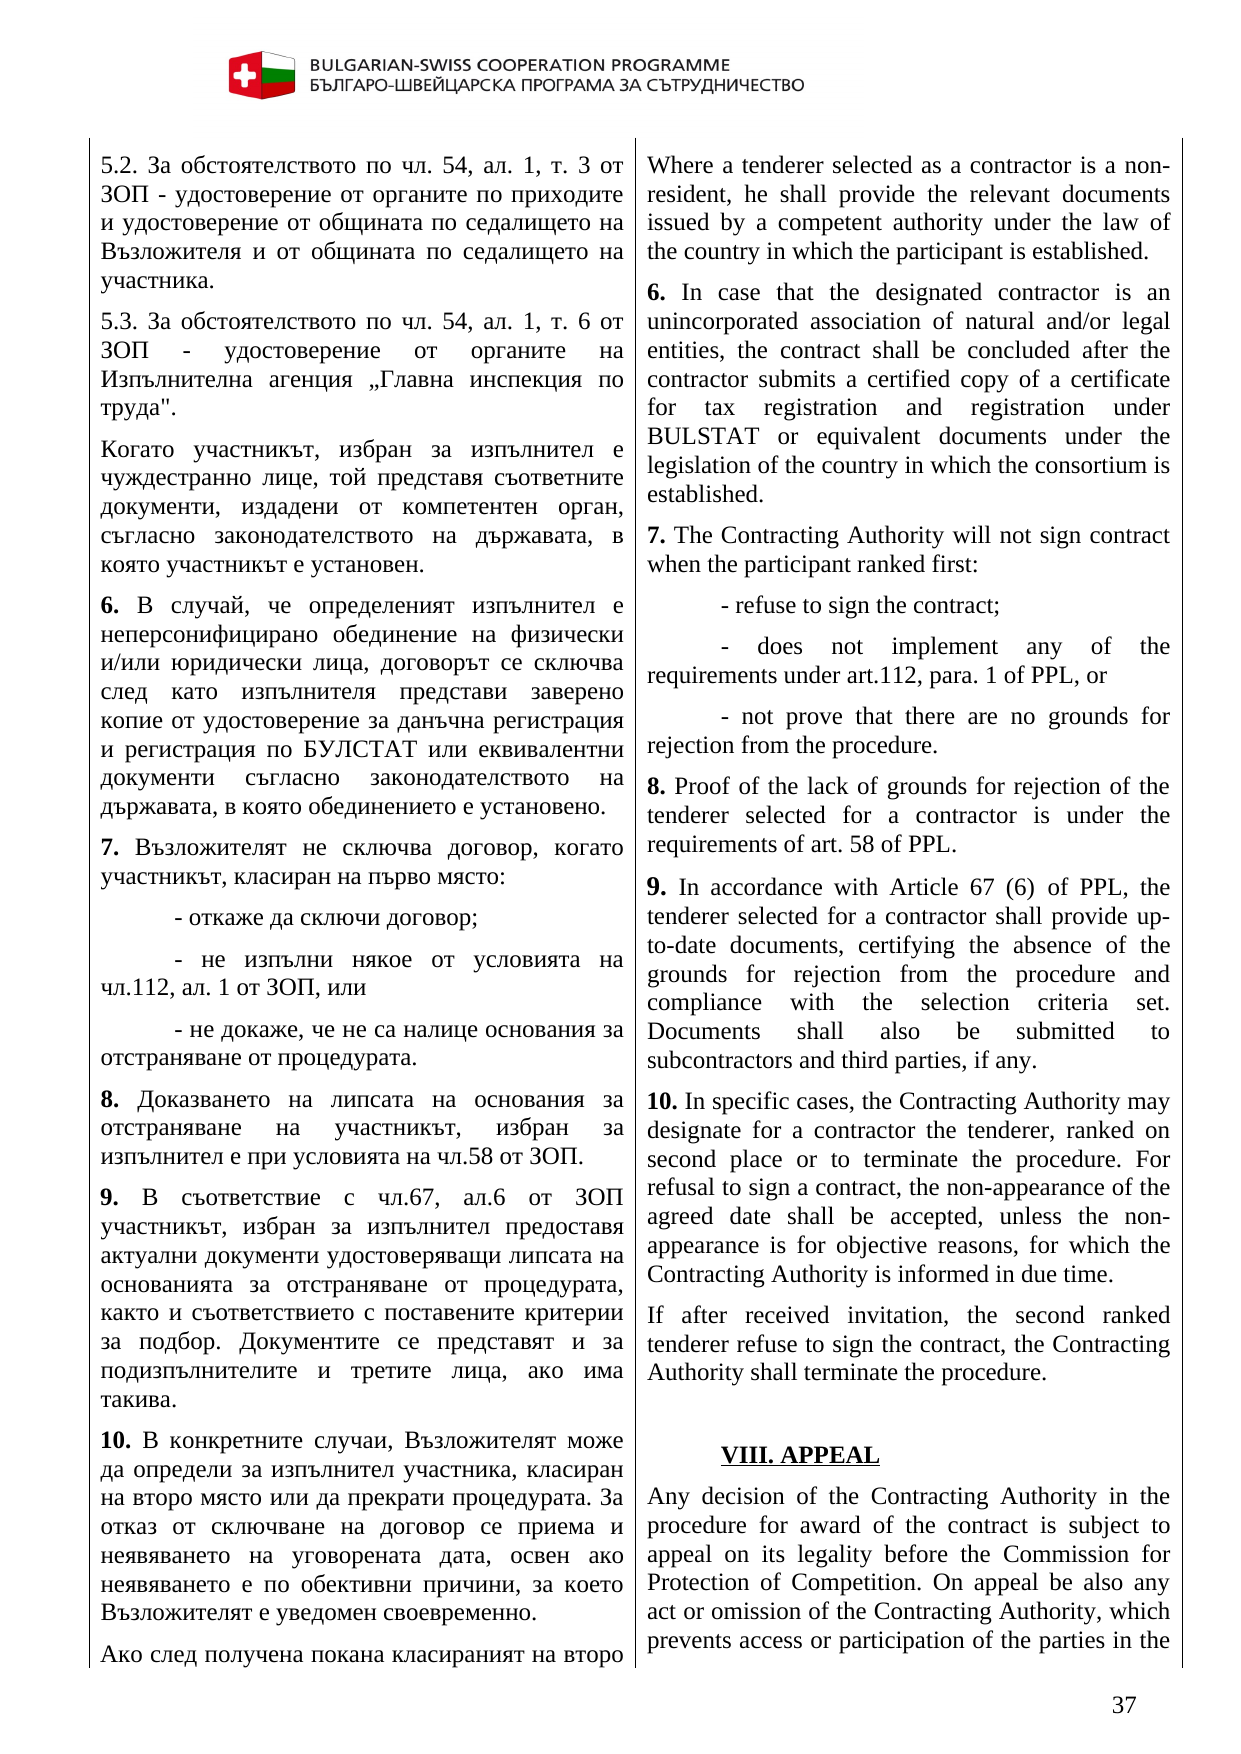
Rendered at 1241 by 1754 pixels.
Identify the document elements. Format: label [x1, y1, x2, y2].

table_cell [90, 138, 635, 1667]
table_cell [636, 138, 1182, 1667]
picture [192, 12, 865, 138]
